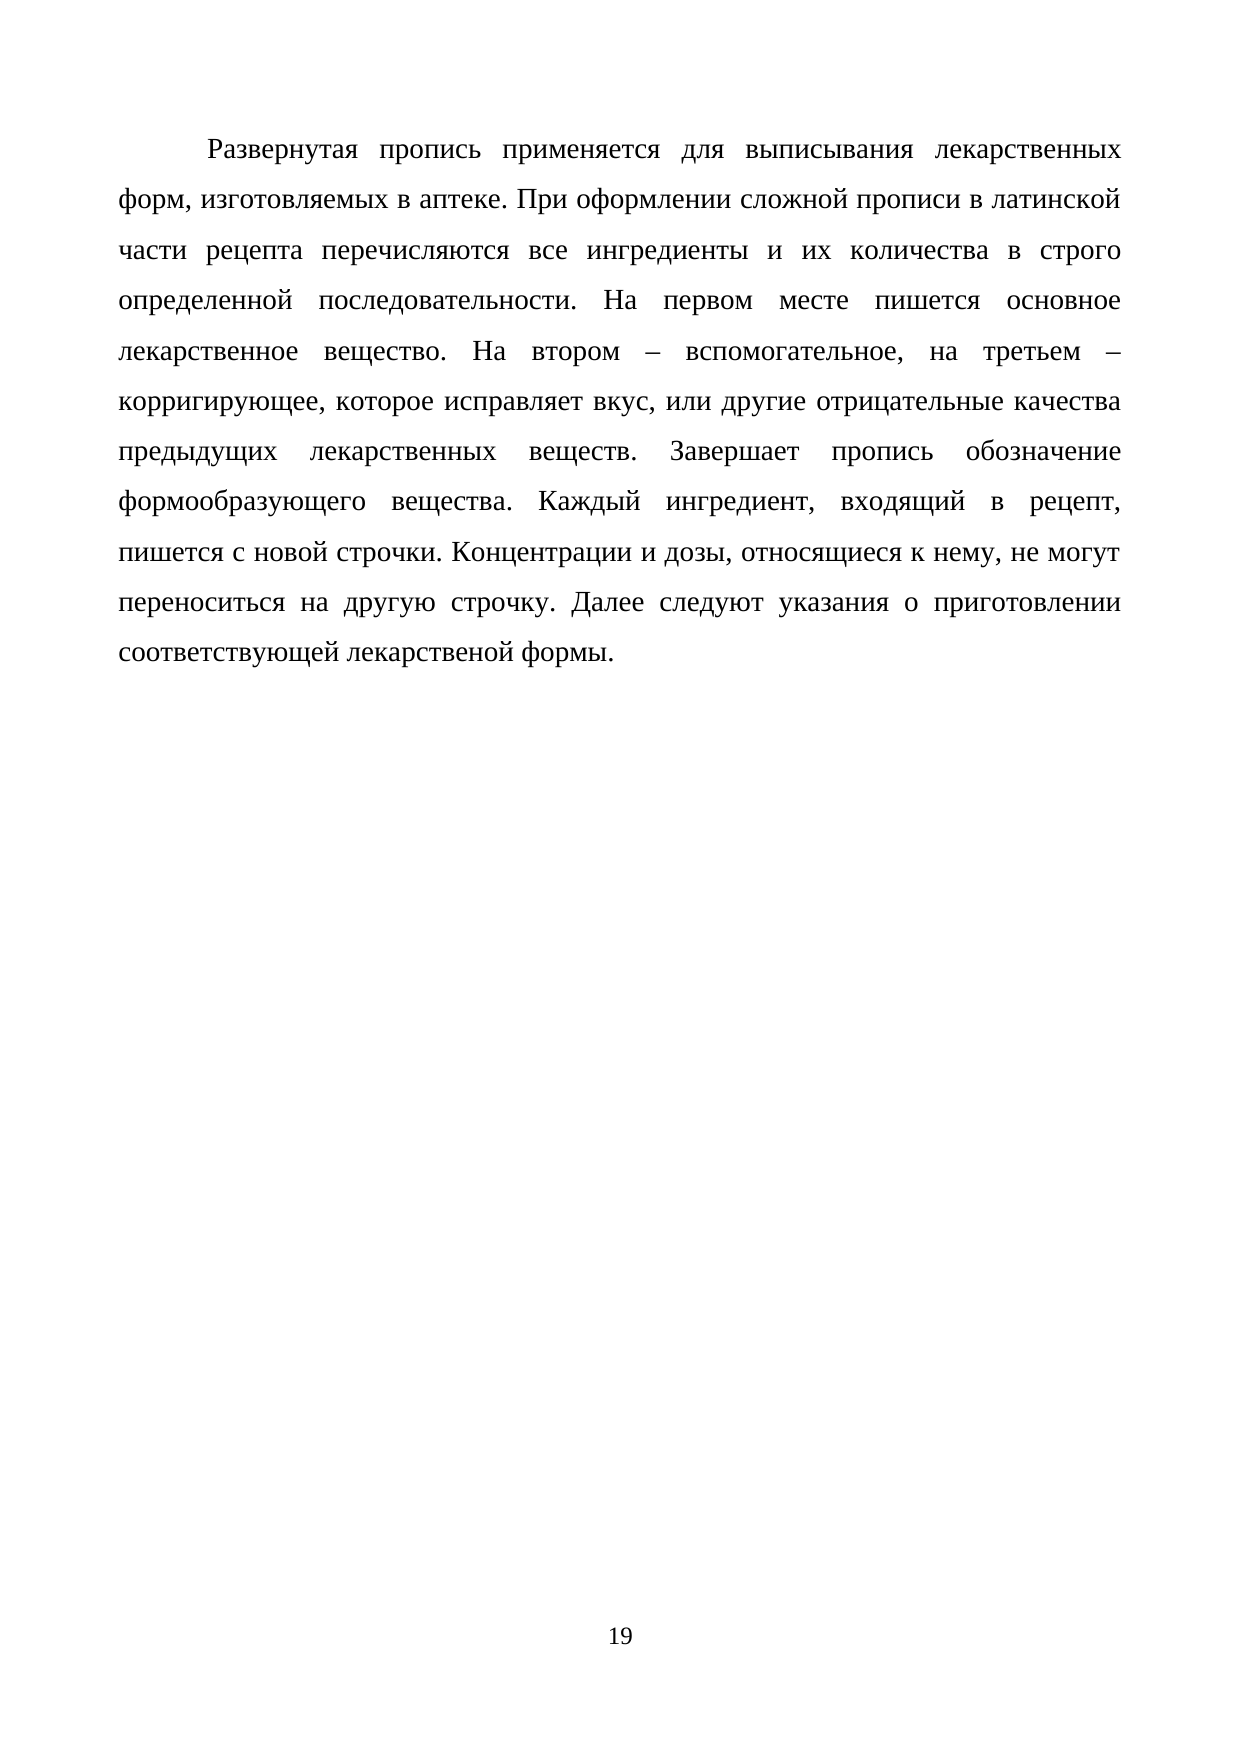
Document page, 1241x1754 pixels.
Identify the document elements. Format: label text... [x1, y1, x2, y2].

text Развернутая пропись применяется для выписывания лекарственных форм, изготовляемых в аптеке. При оформлении сложной прописи в латинской части рецепта перечисляются все ингредиенты и их количества в строго определенной последовательности. На первом месте пишется основное лекарственное вещество. На втором – вспомогательное, на третьем – корригирующее, которое исправляет вкус, или другие отрицательные качества предыдущих лекарственных веществ. Завершает пропись обозначение формообразующего вещества. Каждый ингредиент, входящий в рецепт, пишется с новой строчки. Концентрации и дозы, относящиеся к нему, не могут переноситься на другую строчку. Далее следуют указания о приготовлении соответствующей лекарственой формы. [118, 131, 1122, 668]
